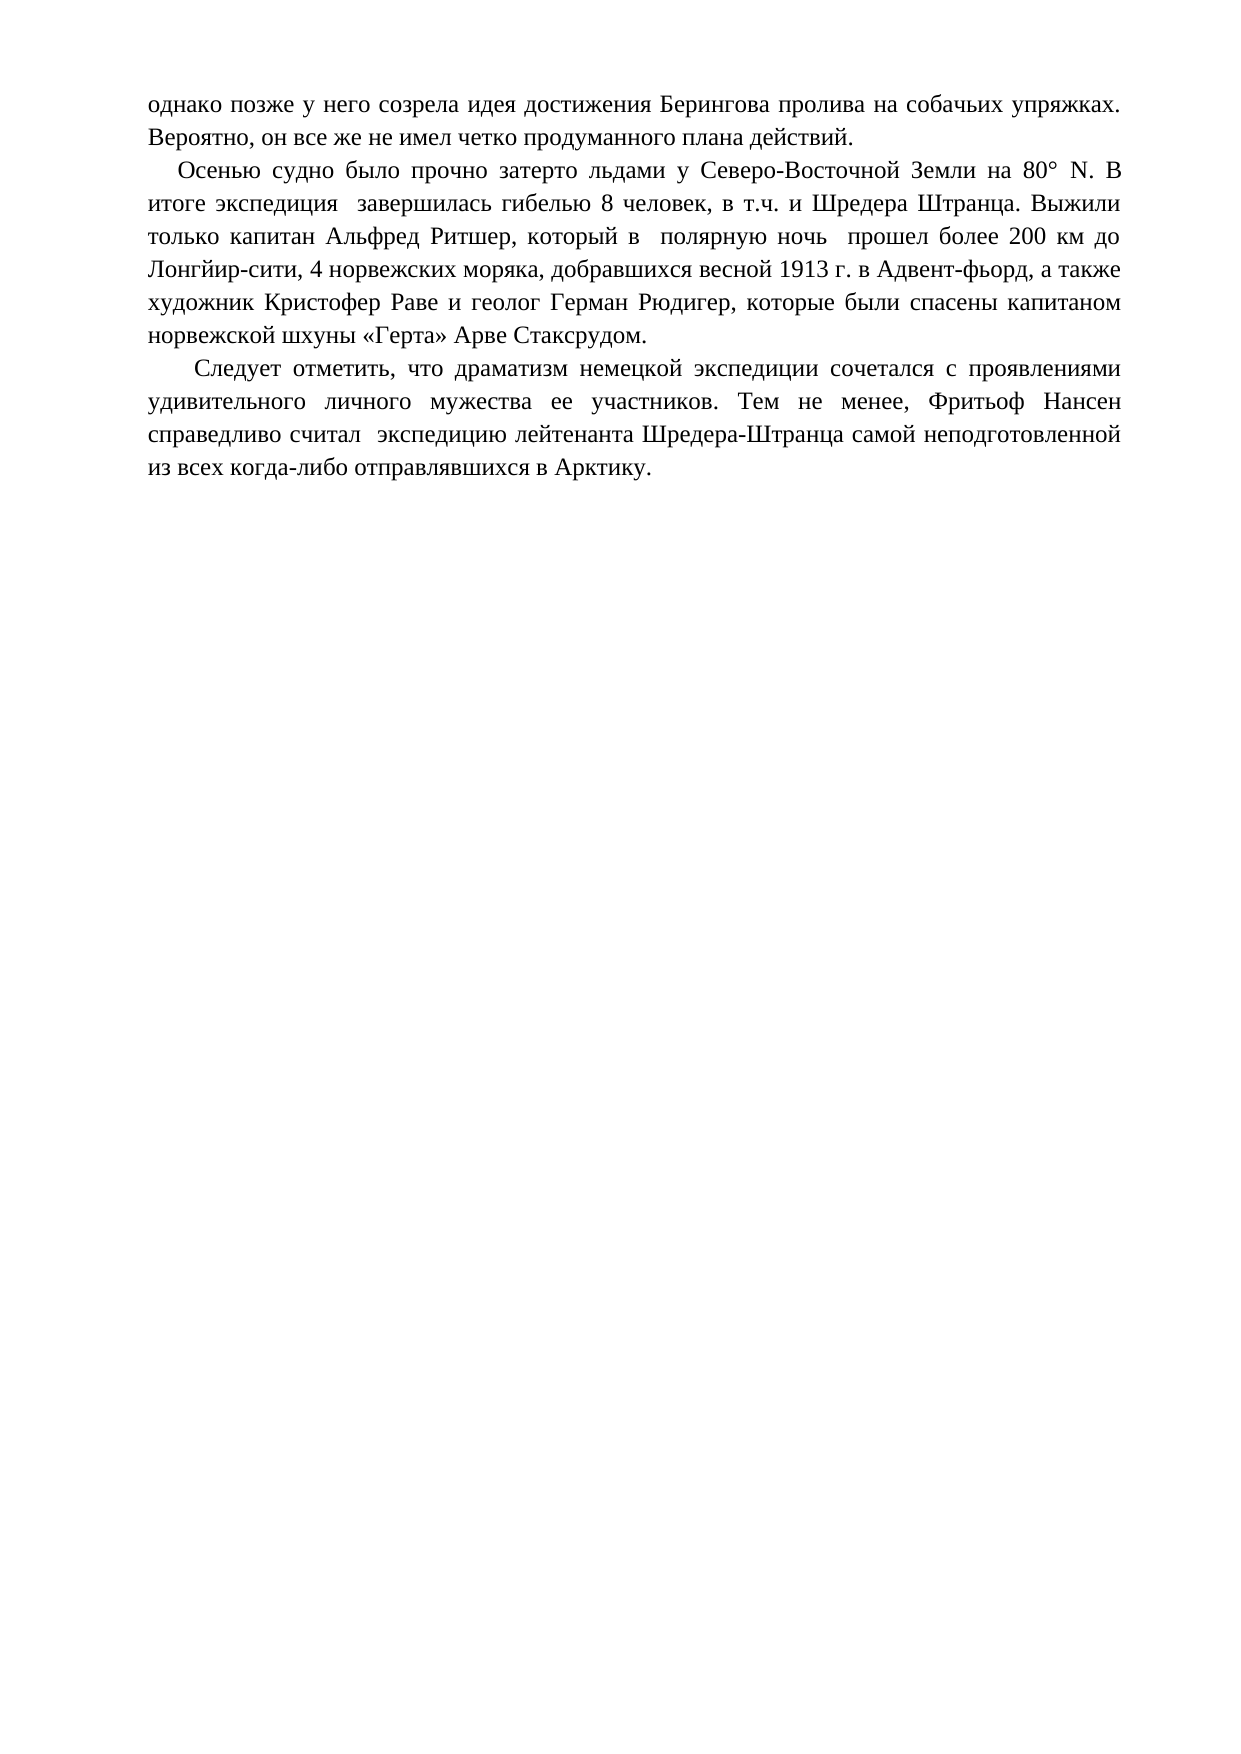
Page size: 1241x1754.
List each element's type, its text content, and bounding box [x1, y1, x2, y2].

text Следует отметить, что драматизм немецкой экспедиции сочетался с проявлениями удивительного личного мужества ее участников. Тем не менее, Фритьоф Нансен справедливо считал экспедицию лейтенанта Шредера-Штранца самой неподготовленной из всех когда-либо отправлявшихся в Арктику. [148, 353, 1122, 481]
text Осенью судно было прочно затерто льдами у Северо-Восточной Земли на 80° N. В итоге экспедиция завершилась гибелью 8 человек, в т.ч. и Шредера Штранца. Выжили только капитан Альфред Ритшер, который в полярную ночь прошел более 200 км до Лонгйир-сити, 4 норвежских моряка, добравшихся весной 1913 г. в Адвент-фьорд, а также художник Кристофер Раве и геолог Герман Рюдигер, которые были спасены капитаном норвежской шхуны «Герта» Арве Стаксрудом. [148, 155, 1122, 348]
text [148, 89, 1122, 150]
